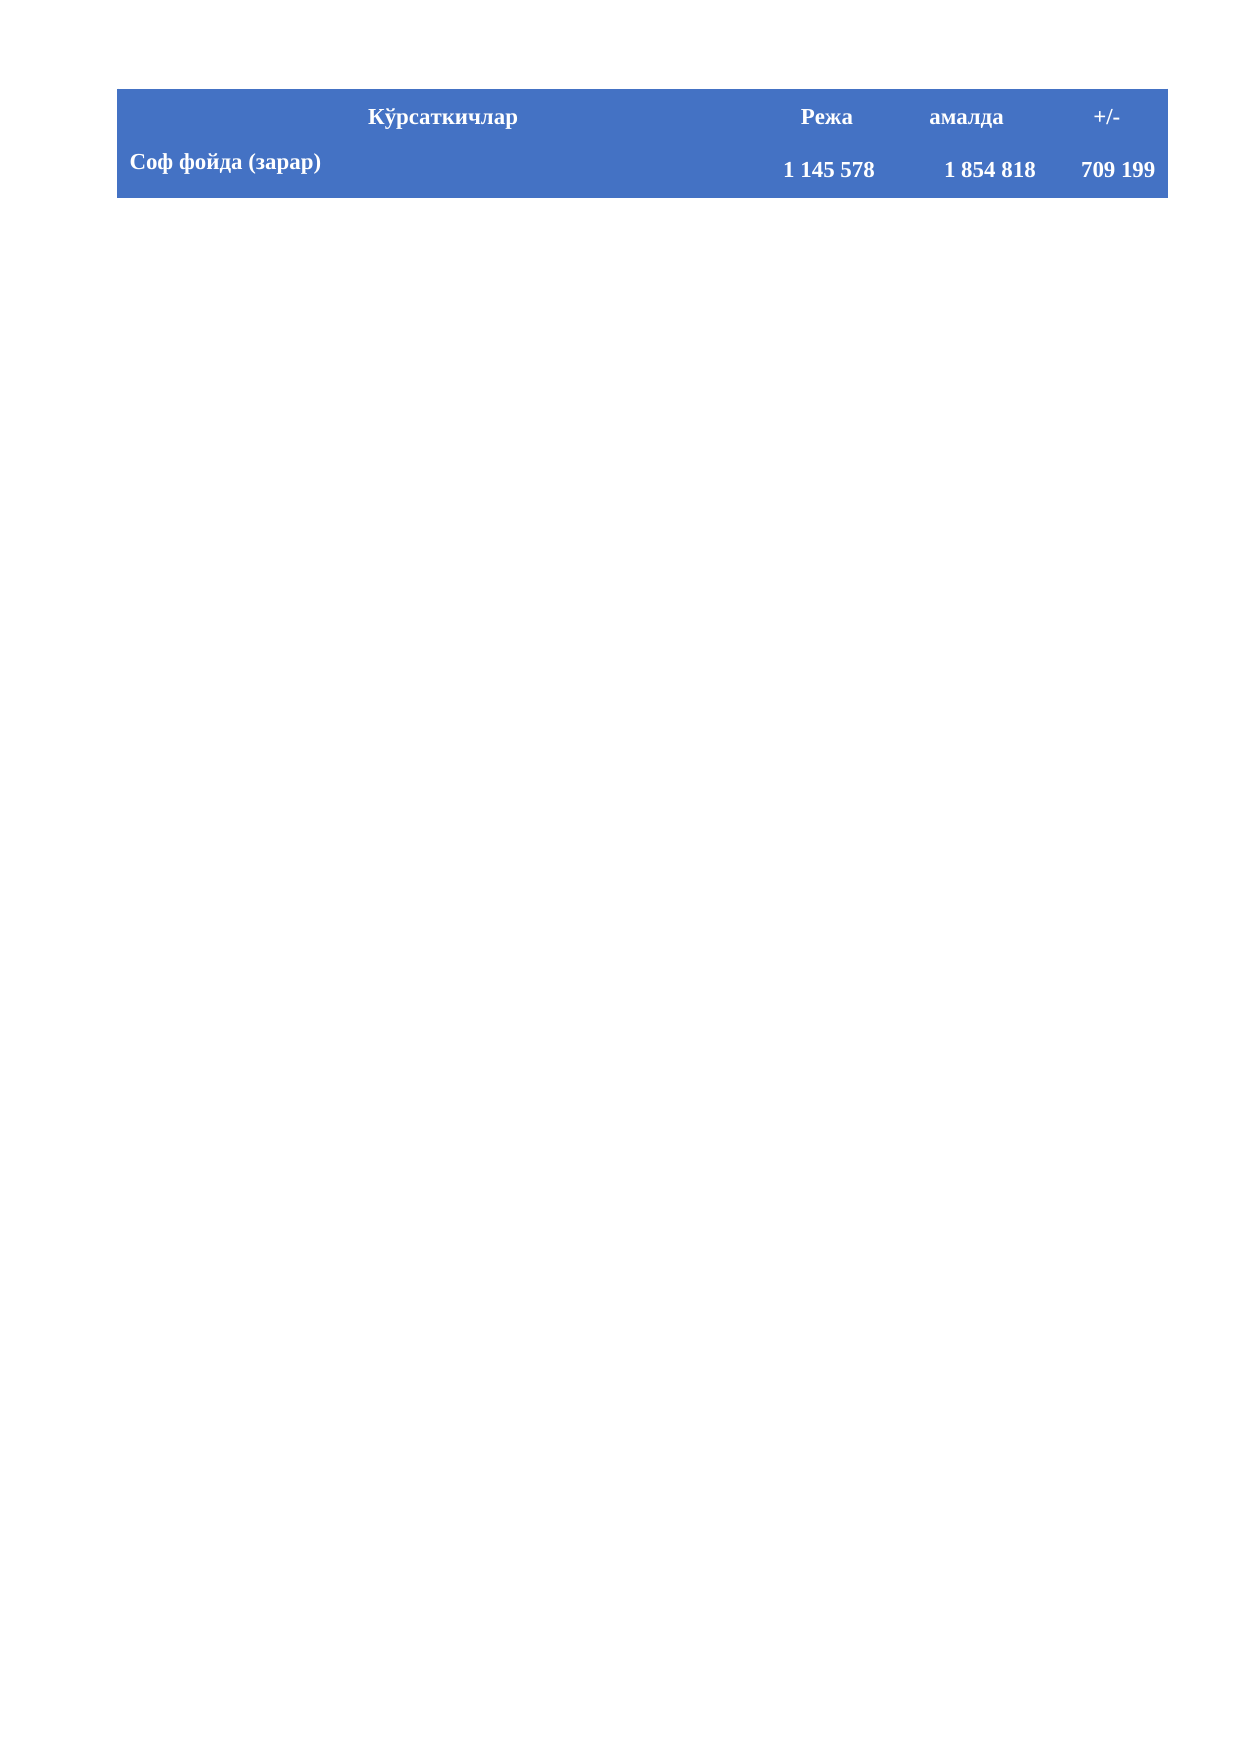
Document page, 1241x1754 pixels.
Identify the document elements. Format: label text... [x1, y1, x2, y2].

table_header Кўрсаткичлар [119, 91, 767, 142]
table_cell 709 199 [1048, 144, 1165, 195]
table_header Режа [769, 91, 885, 142]
table_header +/- [1048, 91, 1165, 142]
table_cell 1 145 578 [769, 144, 885, 195]
table_cell Соф фойда (зарар) [119, 144, 767, 195]
table_cell 1 854 818 [887, 144, 1046, 195]
table_header амалда [887, 91, 1046, 142]
